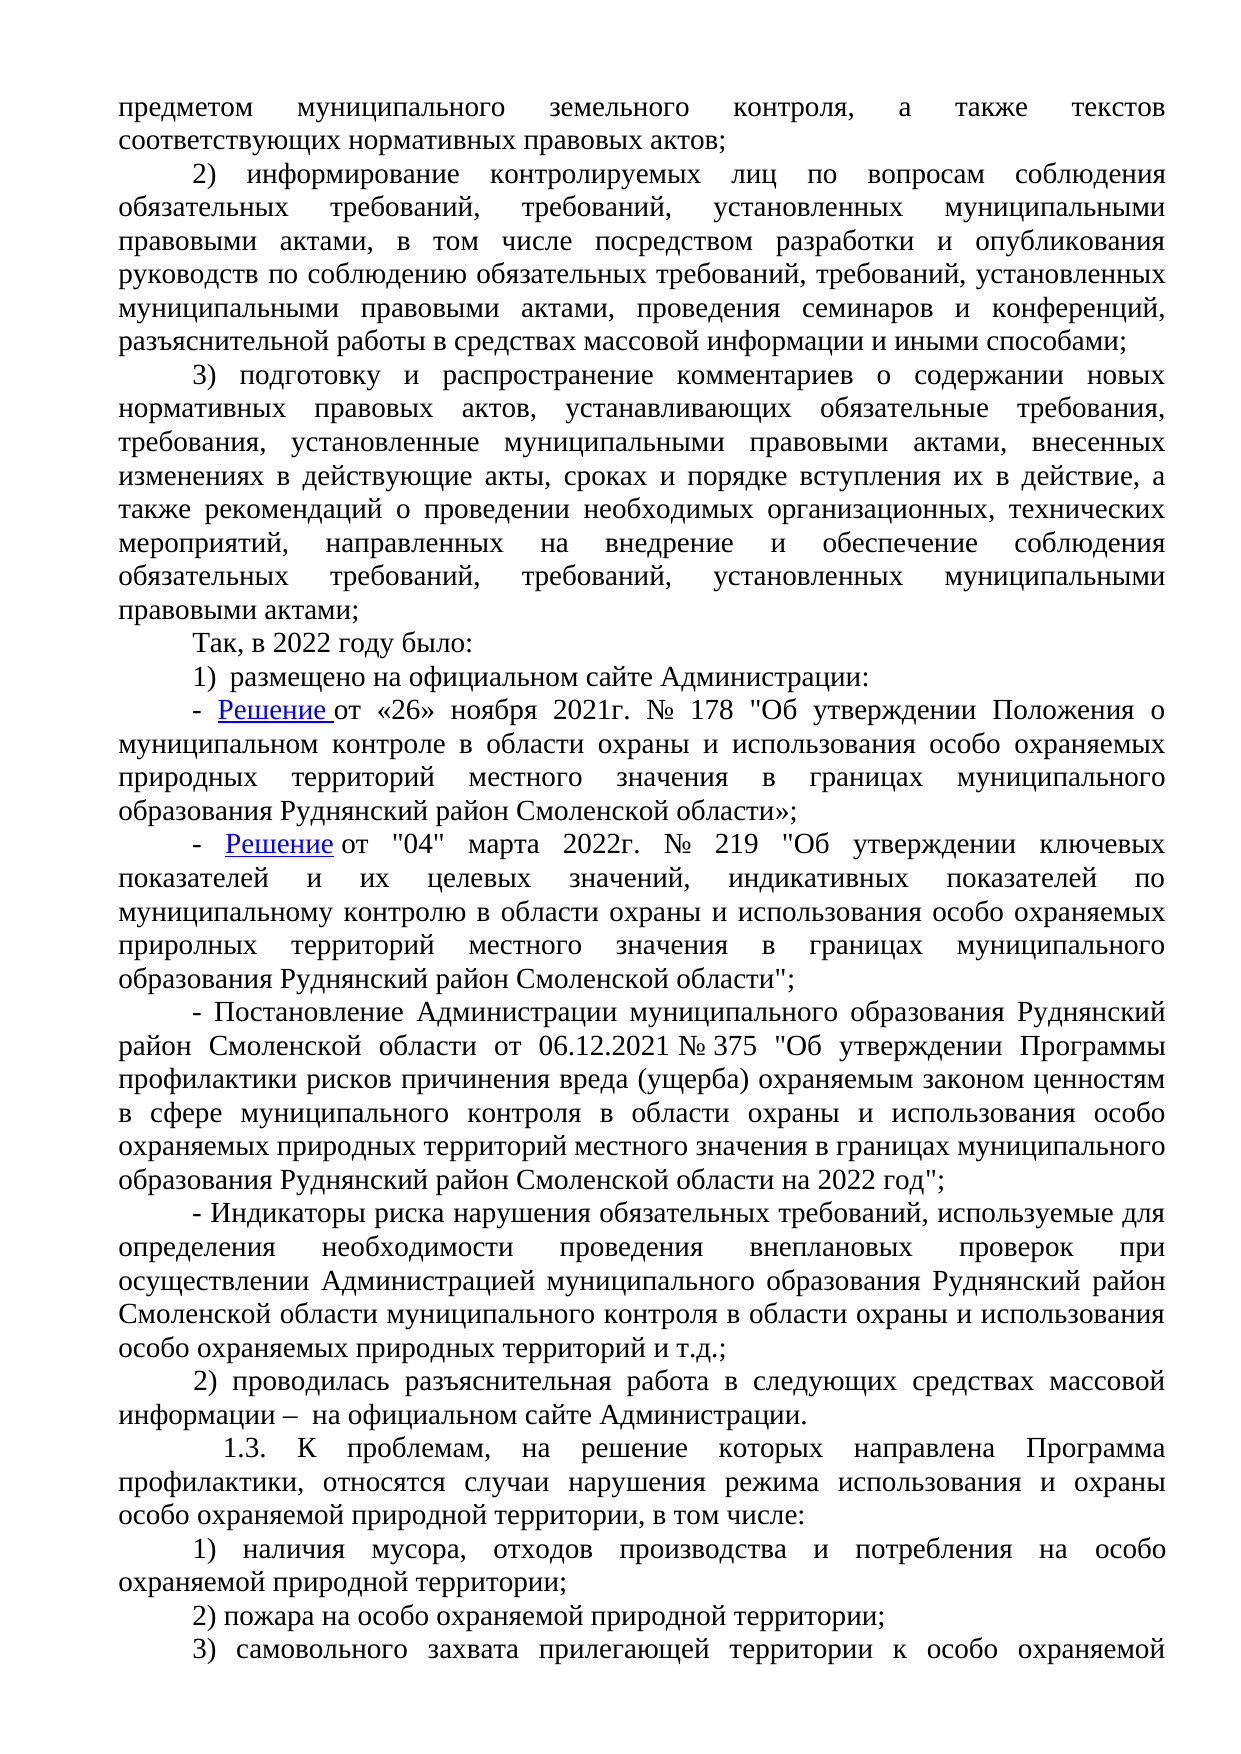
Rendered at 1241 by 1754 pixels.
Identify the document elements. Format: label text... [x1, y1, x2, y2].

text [118, 1632, 1166, 1665]
text 2) информирование контролируемых лиц по вопросам соблюдения обязательных требований, требований, установленных муниципальными правовыми актами, в том числе посредством разработки и опубликования руководств по соблюдению обязательных требований, требований, установленных муниципальными правовыми актами, проведения семинаров и конференций, разъяснительной работы в средствах массовой информации и иными способами; [118, 156, 1166, 357]
text - Решение от "04" марта 2022г. № 219 "Об утверждении ключевых показателей и их целевых значений, индикативных показателей по муниципальному контролю в области охраны и использования особо охраняемых приролных территорий местного значения в границах муниципального образования Руднянский район Смоленской области"; [118, 827, 1166, 994]
text 3) подготовку и распространение комментариев о содержании новых нормативных правовых актов, устанавливающих обязательные требования, требования, установленные муниципальными правовыми актами, внесенных изменениях в действующие акты, сроках и порядке вступления их в действие, а также рекомендаций о проведении необходимых организационных, технических мероприятий, направленных на внедрение и обеспечение соблюдения обязательных требований, требований, установленных муниципальными правовыми актами; [118, 357, 1166, 625]
text 2) проводилась разъяснительная работа в следующих средствах массовой информации – на официальном сайте Администрации. [118, 1363, 1166, 1430]
text 1.3. К проблемам, на решение которых направлена Программа профилактики, относятся случаи нарушения режима использования и охраны особо охраняемой природной территории, в том числе: [118, 1430, 1166, 1531]
text 2) пожара на особо охраняемой природной территории; [118, 1598, 1166, 1632]
text Так, в 2022 году было: [118, 625, 1166, 659]
text - Постановление Администрации муниципального образования Руднянский район Смоленской области от 06.12.2021 № 375 "Об утверждении Программы профилактики рисков причинения вреда (ущерба) охраняемым законом ценностям в сфере муниципального контроля в области охраны и использования особо охраняемых природных территорий местного значения в границах муниципального образования Руднянский район Смоленской области на 2022 год"; [118, 994, 1166, 1196]
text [118, 89, 1166, 156]
text 1) наличия мусора, отходов производства и потребления на особо охраняемой природной территории; [118, 1531, 1166, 1598]
text - Решение от «26» ноября 2021г. № 178 "Об утверждении Положения о муниципальном контроле в области охраны и использования особо охраняемых природных территорий местного значения в границах муниципального образования Руднянский район Смоленской области»; [118, 692, 1166, 827]
text - Индикаторы риска нарушения обязательных требований, используемые для определения необходимости проведения внеплановых проверок при осуществлении Администрацией муниципального образования Руднянский район Смоленской области муниципального контроля в области охраны и использования особо охраняемых природных территорий и т.д.; [118, 1196, 1166, 1363]
list размещено на официальном сайте Администрации: [192, 659, 1166, 692]
